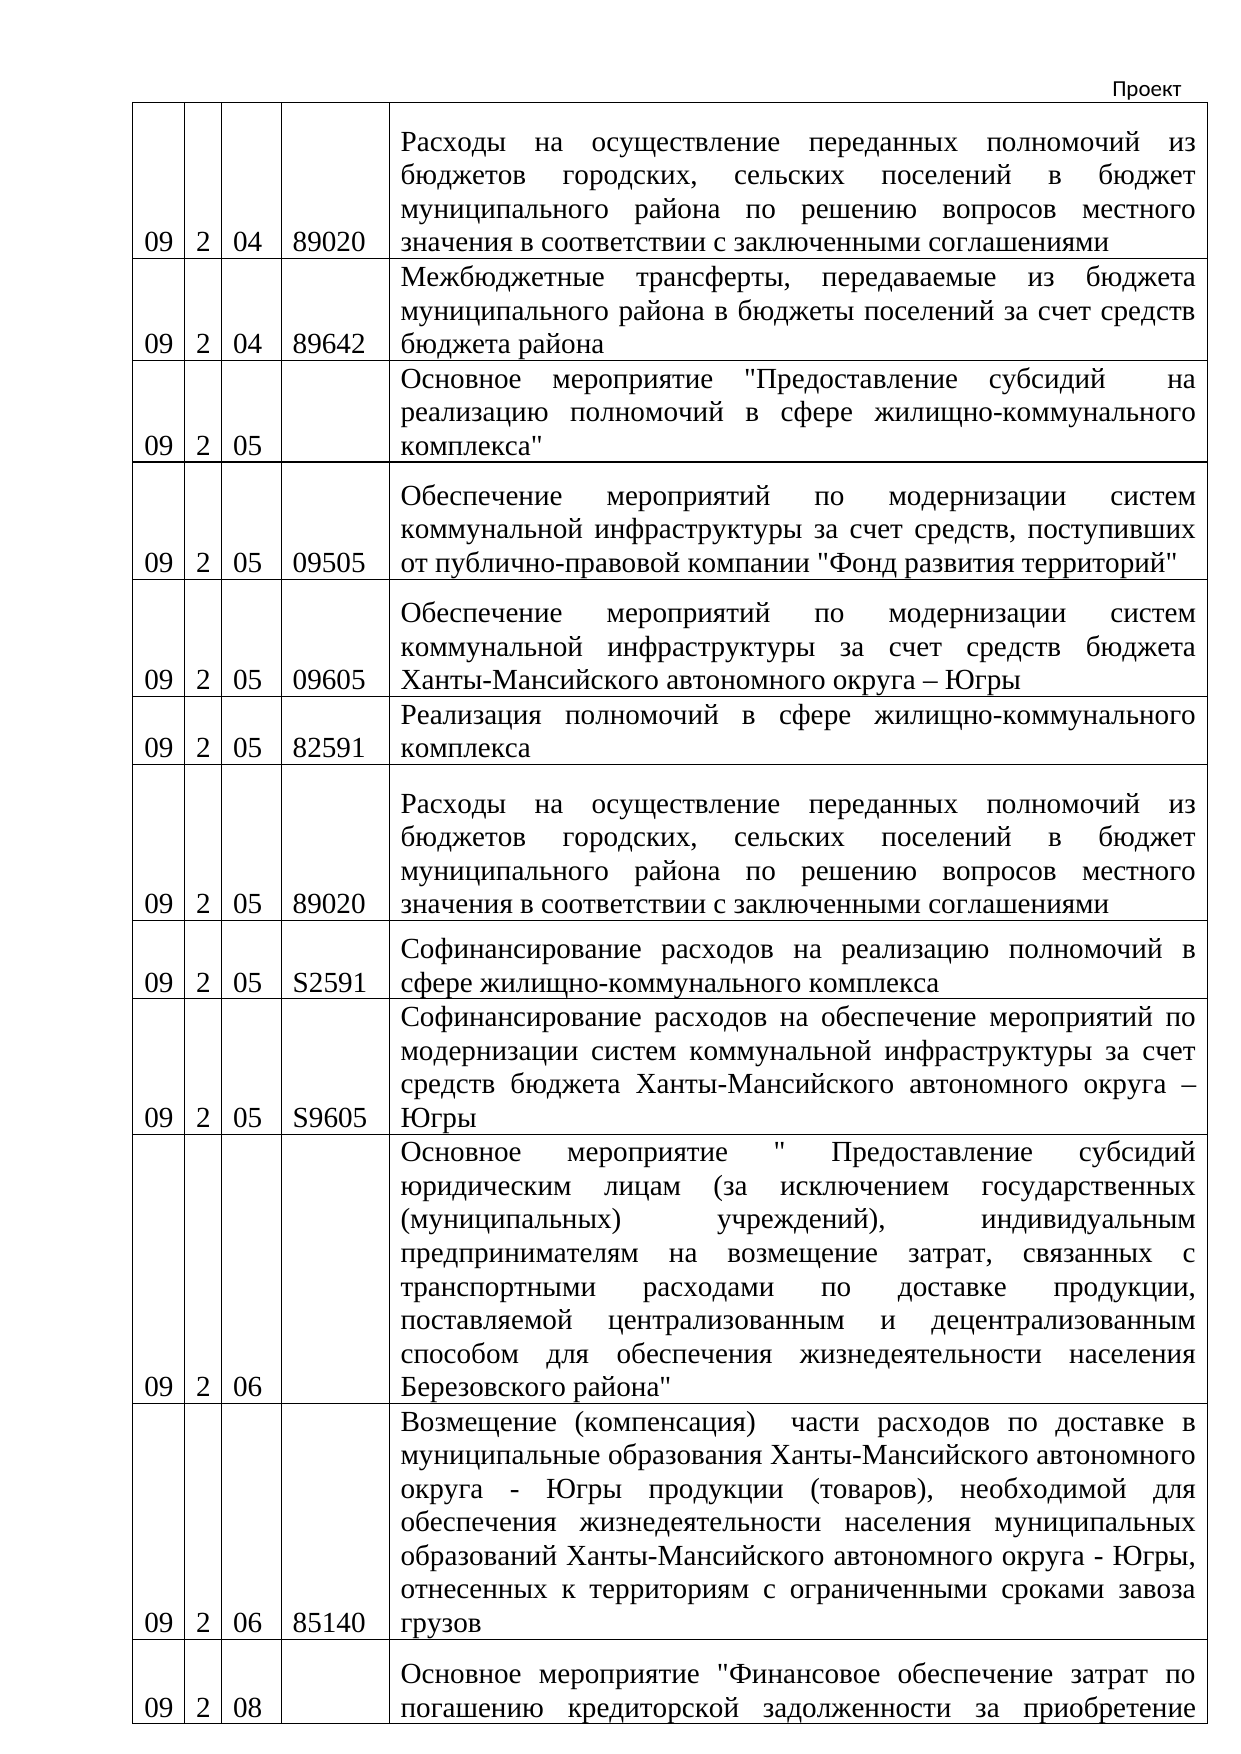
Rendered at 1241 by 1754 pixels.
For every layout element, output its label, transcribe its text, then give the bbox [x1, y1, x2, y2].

table_cell 2 [185, 103, 221, 258]
table_cell 09 [133, 361, 184, 461]
table_cell 2 [185, 1135, 221, 1403]
table_cell 2 [185, 697, 221, 764]
table_cell Расходы на осуществление переданных полномочий из бюджетов городских, сельских поселений в бюджет муниципального района по решению вопросов местного значения в соответствии с заключенными соглашениями [390, 765, 1207, 920]
table_cell 09505 [282, 463, 389, 578]
table_cell [282, 361, 389, 461]
table_cell 09 [133, 697, 184, 764]
table_cell Софинансирование расходов на обеспечение мероприятий по модернизации систем коммунальной инфраструктуры за счет средств бюджета Ханты-Мансийского автономного округа – Югры [390, 999, 1207, 1133]
table_cell [282, 1135, 389, 1403]
table_cell 09 [133, 103, 184, 258]
table_cell 82591 [282, 697, 389, 764]
table_cell 85140 [282, 1404, 389, 1639]
table_cell 09 [133, 999, 184, 1133]
table_cell [282, 1640, 389, 1723]
table_cell 2 [185, 765, 221, 920]
table_cell Межбюджетные трансферты, передаваемые из бюджета муниципального района в бюджеты поселений за счет средств бюджета района [390, 259, 1207, 360]
table_cell 06 [222, 1404, 281, 1639]
table_cell 09 [133, 1404, 184, 1639]
table_cell 08 [222, 1640, 281, 1723]
table_cell 09 [133, 259, 184, 360]
table_cell S2591 [282, 921, 389, 998]
table_cell Расходы на осуществление переданных полномочий из бюджетов городских, сельских поселений в бюджет муниципального района по решению вопросов местного значения в соответствии с заключенными соглашениями [390, 103, 1207, 258]
table_cell Реализация полномочий в сфере жилищно-коммунального комплекса [390, 697, 1207, 764]
table_cell Софинансирование расходов на реализацию полномочий в сфере жилищно-коммунального комплекса [390, 921, 1207, 998]
table_cell Обеспечение мероприятий по модернизации систем коммунальной инфраструктуры за счет средств бюджета Ханты-Мансийского автономного округа – Югры [390, 580, 1207, 696]
table_cell Основное мероприятие "Предоставление субсидий на реализацию полномочий в сфере жилищно-коммунального комплекса" [390, 361, 1207, 461]
table_cell 05 [222, 921, 281, 998]
table_cell 89020 [282, 765, 389, 920]
table_cell 2 [185, 463, 221, 578]
table_cell 2 [185, 921, 221, 998]
table_cell 06 [222, 1135, 281, 1403]
table_cell Возмещение (компенсация) части расходов по доставке в муниципальные образования Ханты-Мансийского автономного округа - Югры продукции (товаров), необходимой для обеспечения жизнедеятельности населения муниципальных образований Ханты-Мансийского автономного округа - Югры, отнесенных к территориям с ограниченными сроками завоза грузов [390, 1404, 1207, 1639]
table_cell S9605 [282, 999, 389, 1133]
table_cell 2 [185, 999, 221, 1133]
table_cell 2 [185, 259, 221, 360]
table_cell 09605 [282, 580, 389, 696]
table_cell 05 [222, 697, 281, 764]
table_cell 05 [222, 999, 281, 1133]
table_cell 09 [133, 921, 184, 998]
table_cell 04 [222, 103, 281, 258]
table_cell Обеспечение мероприятий по модернизации систем коммунальной инфраструктуры за счет средств, поступивших от публично-правовой компании "Фонд развития территорий" [390, 463, 1207, 578]
table_cell 09 [133, 580, 184, 696]
table_cell 2 [185, 580, 221, 696]
table_cell 09 [133, 1135, 184, 1403]
table_cell 05 [222, 361, 281, 461]
table_cell 2 [185, 1404, 221, 1639]
table_cell 05 [222, 463, 281, 578]
table_cell 2 [185, 1640, 221, 1723]
table_cell 09 [133, 463, 184, 578]
table_cell 05 [222, 580, 281, 696]
table_cell 09 [133, 1640, 184, 1723]
table_cell 2 [185, 361, 221, 461]
table_cell 04 [222, 259, 281, 360]
table_cell Основное мероприятие " Предоставление субсидий юридическим лицам (за исключением государственных (муниципальных) учреждений), индивидуальным предпринимателям на возмещение затрат, связанных с транспортными расходами по доставке продукции, поставляемой централизованным и децентрализованным способом для обеспечения жизнедеятельности населения Березовского района" [390, 1135, 1207, 1403]
table_cell 89642 [282, 259, 389, 360]
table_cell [390, 1640, 1207, 1723]
table_cell 09 [133, 765, 184, 920]
table_cell 89020 [282, 103, 389, 258]
table_cell 05 [222, 765, 281, 920]
